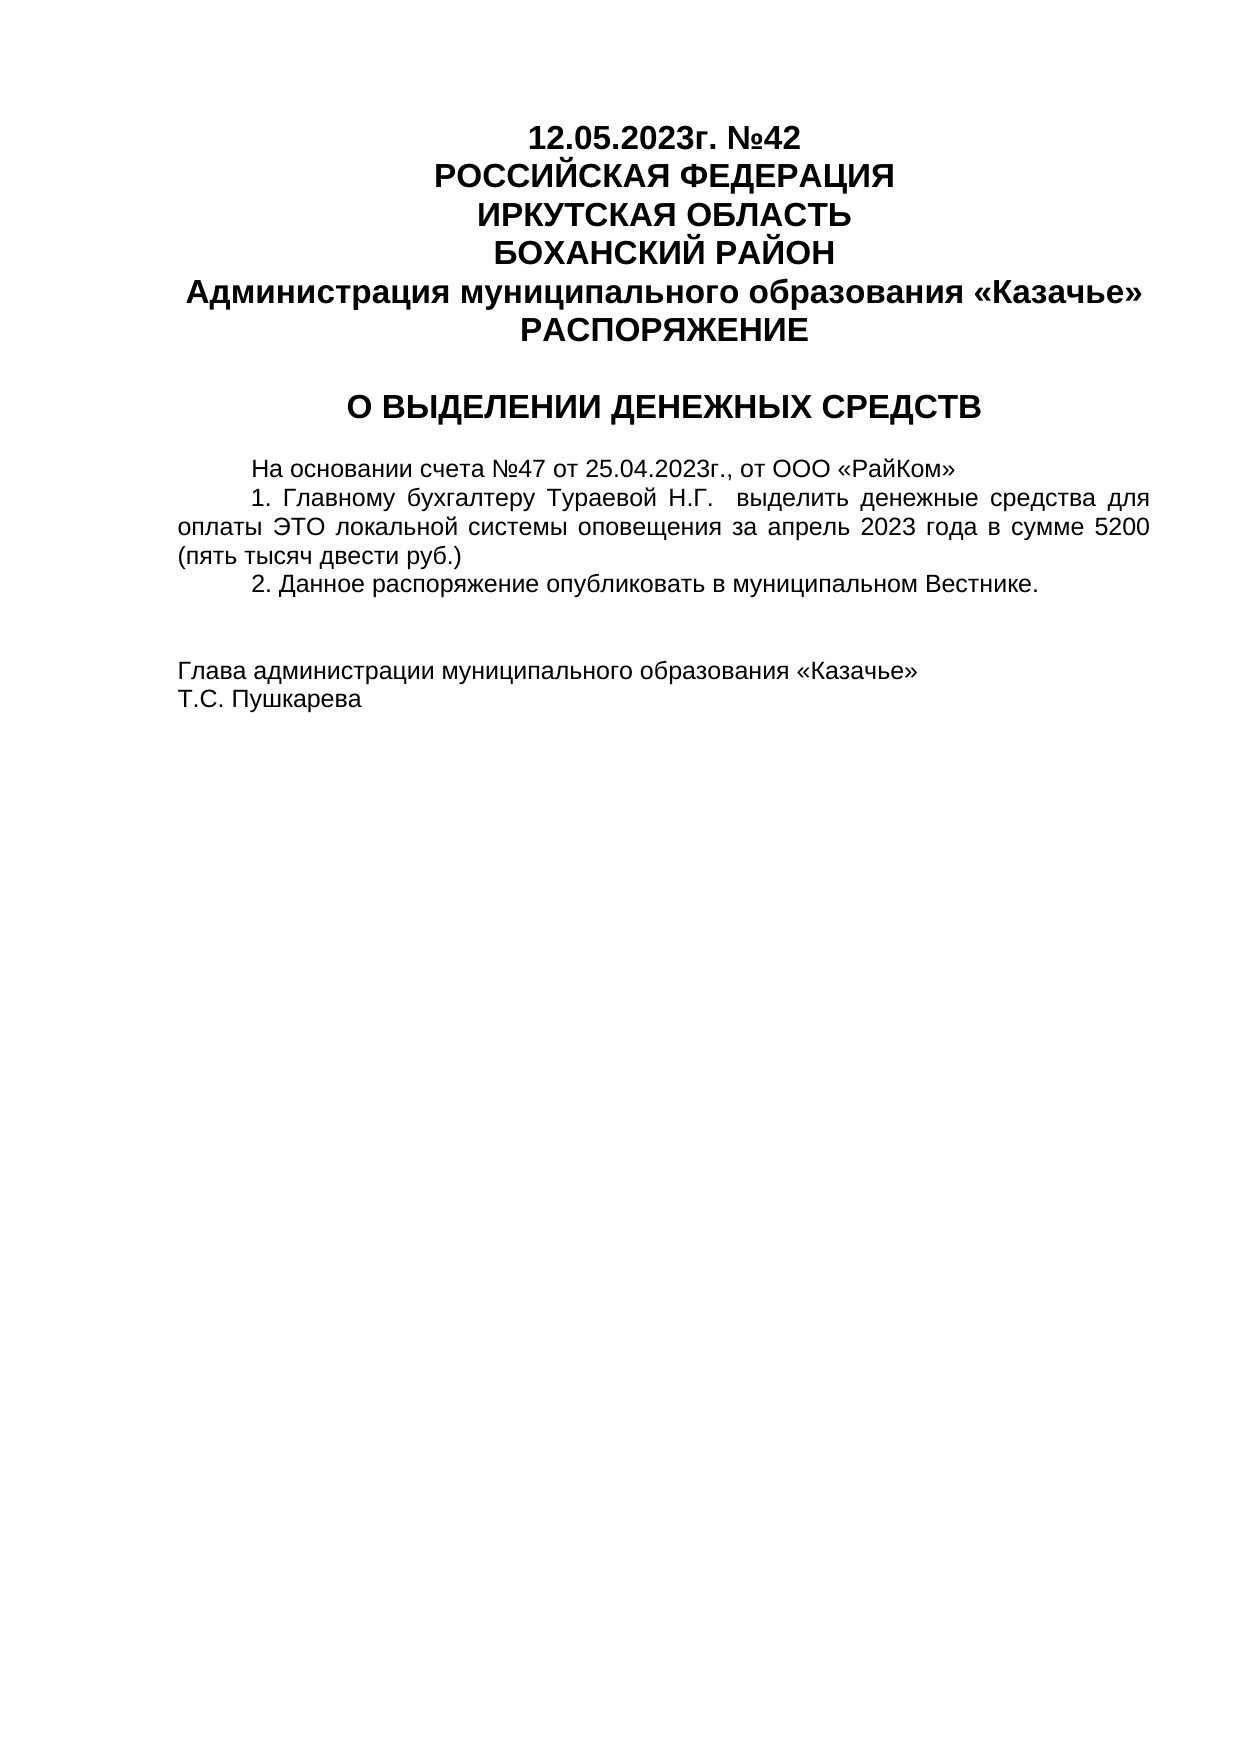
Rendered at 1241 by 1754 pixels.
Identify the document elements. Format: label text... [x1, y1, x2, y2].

text РАСПОРЯЖЕНИЕ [177, 310, 1152, 349]
text 12.05.2023г. №42 [177, 118, 1152, 157]
text Администрация муниципального образования «Казачье» [177, 272, 1152, 310]
text Т.С. Пушкарева [177, 684, 1152, 713]
text На основании счета №47 от 25.04.2023г., от ООО «РайКом» [177, 454, 1152, 483]
text 1. Главному бухгалтеру Тураевой Н.Г. выделить денежные средства для оплаты ЭТО локальной системы оповещения за апрель 2023 года в сумме 5200 (пять тысяч двести руб.) [177, 483, 1152, 569]
text РОССИЙСКАЯ ФЕДЕРАЦИЯ [177, 157, 1152, 195]
text Глава администрации муниципального образования «Казачье» [177, 656, 1152, 684]
text О ВЫДЕЛЕНИИ ДЕНЕЖНЫХ СРЕДСТВ [177, 387, 1152, 426]
text ИРКУТСКАЯ ОБЛАСТЬ [177, 195, 1152, 233]
text БОХАНСКИЙ РАЙОН [177, 233, 1152, 272]
text 2. Данное распоряжение опубликовать в муниципальном Вестнике. [177, 569, 1152, 598]
